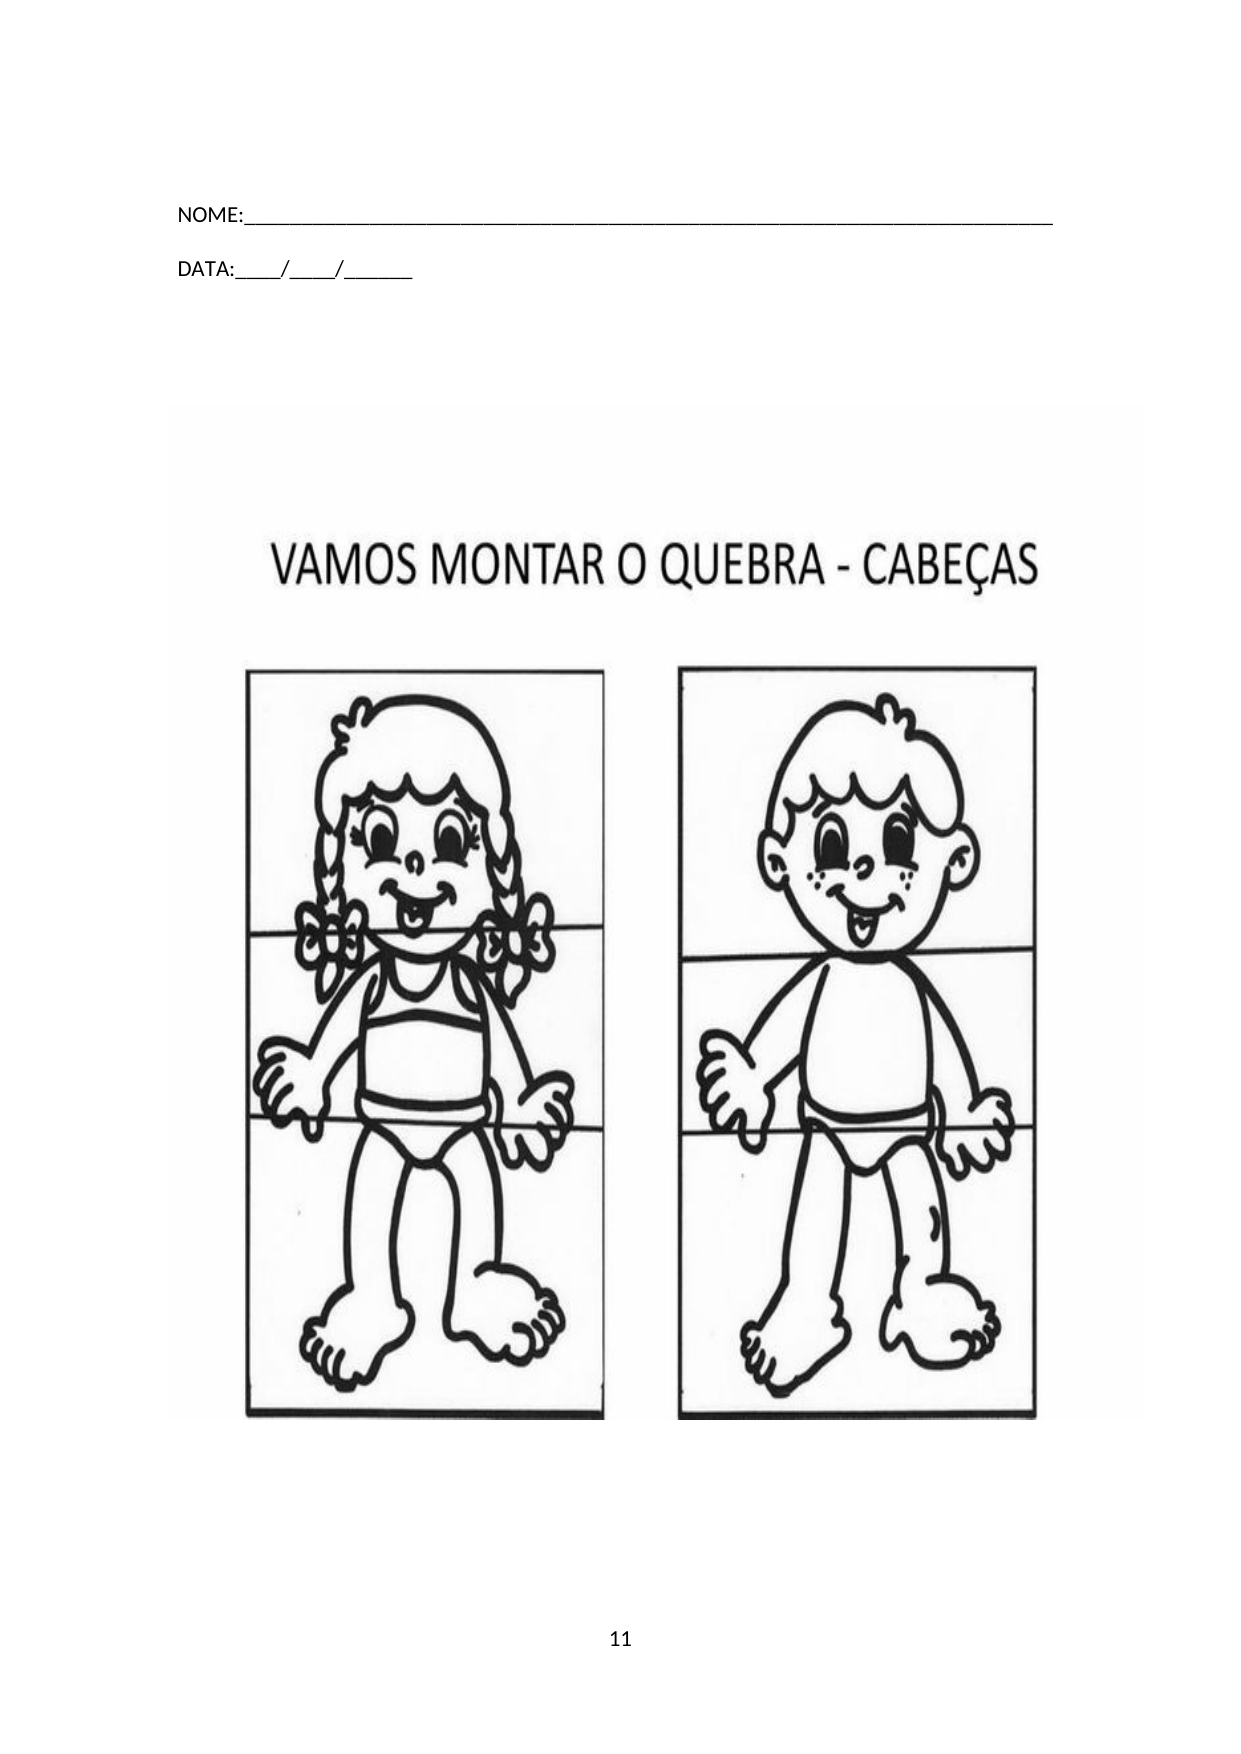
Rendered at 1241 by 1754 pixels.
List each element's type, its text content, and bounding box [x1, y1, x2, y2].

text NOME:_______________________________________________________________________ [177, 201, 1063, 229]
text DATA:____/____/______ [177, 254, 1063, 282]
picture [167, 404, 1143, 1420]
